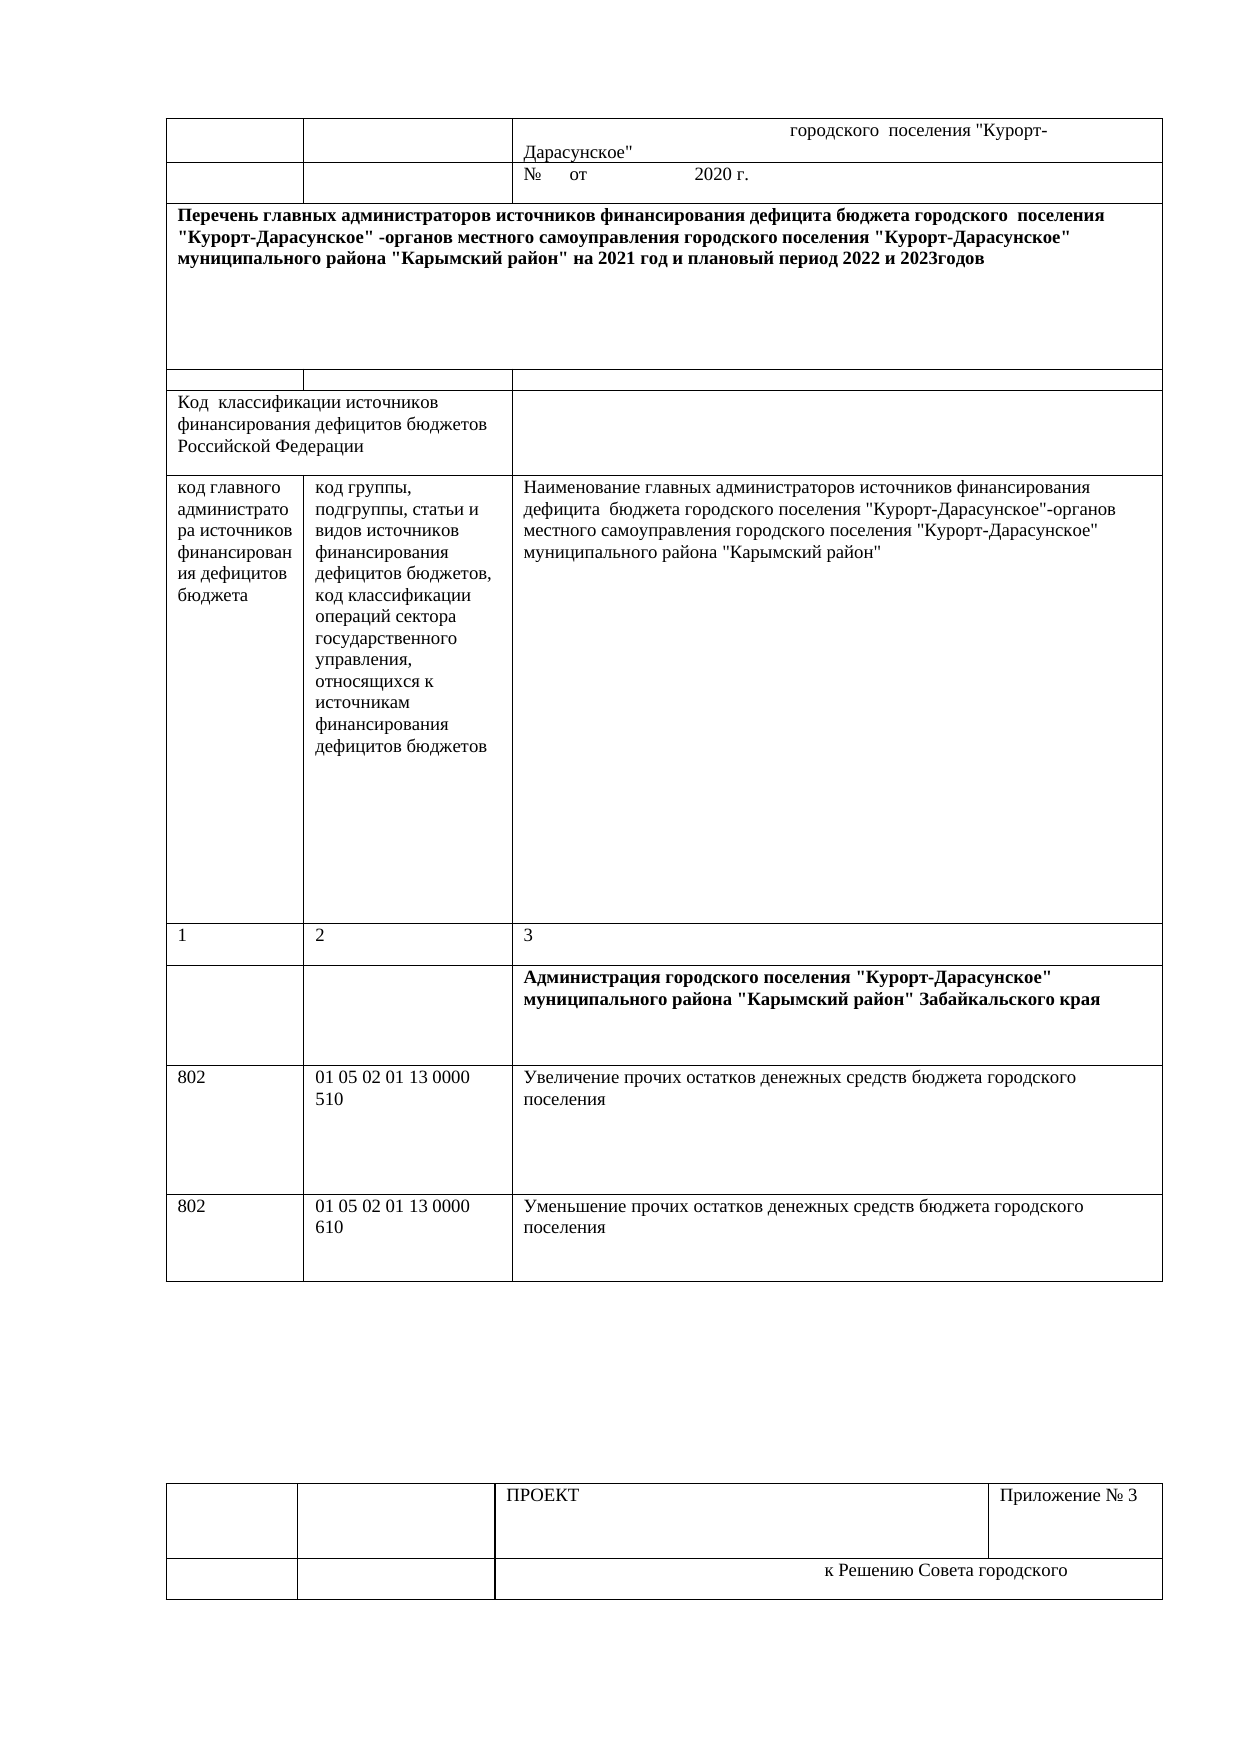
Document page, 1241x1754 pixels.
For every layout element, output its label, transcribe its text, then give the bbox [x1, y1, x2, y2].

table_cell код группы, подгруппы, статьи и видов источников финансирования дефицитов бюджетов, код классификации операций сектора государственного управления, относящихся к источникам финансирования дефицитов бюджетов [304, 476, 512, 923]
table_cell [304, 119, 512, 162]
table_cell № от 2020 г. [513, 163, 1162, 203]
table_cell 802 [167, 1066, 303, 1193]
table_cell 802 [167, 1195, 303, 1281]
table_cell к Решению Совета городского [496, 1559, 1162, 1599]
table_cell Код классификации источников финансирования дефицитов бюджетов Российской Федерации [167, 391, 512, 475]
table_cell [167, 163, 303, 203]
table_cell городского поселения "Курорт-Дарасунское" [513, 119, 1162, 162]
table_cell [167, 370, 303, 390]
table_cell код главного администратора источников финансирования дефицитов бюджета [167, 476, 303, 923]
table_header ПРОЕКТ [496, 1484, 988, 1558]
table_cell 2 [304, 924, 512, 965]
table_header [167, 1484, 297, 1558]
table_cell [167, 1559, 297, 1599]
table_header [298, 1484, 494, 1558]
table_cell [298, 1559, 494, 1599]
table_cell 01 05 02 01 13 0000 610 [304, 1195, 512, 1281]
table_cell [304, 966, 512, 1065]
table_cell Перечень главных администраторов источников финансирования дефицита бюджета городского поселения "Курорт-Дарасунское" -органов местного самоуправления городского поселения "Курорт-Дарасунское" муниципального района "Карымский район" на 2021 год и плановый период 2022 и 2023годов [167, 204, 1162, 368]
table_cell [304, 370, 512, 390]
table_cell Наименование главных администраторов источников финансирования дефицита бюджета городского поселения "Курорт-Дарасунское"-органов местного самоуправления городского поселения "Курорт-Дарасунское" муниципального района "Карымский район" [513, 476, 1162, 923]
table_cell [513, 370, 1162, 390]
table_cell 3 [513, 924, 1162, 965]
table_cell [513, 391, 1162, 475]
table_cell Увеличение прочих остатков денежных средств бюджета городского поселения [513, 1066, 1162, 1193]
table_cell Уменьшение прочих остатков денежных средств бюджета городского поселения [513, 1195, 1162, 1281]
table_cell [167, 966, 303, 1065]
table_cell 1 [167, 924, 303, 965]
table_header Приложение № 3 [989, 1484, 1162, 1558]
table_cell [167, 119, 303, 162]
table_cell [304, 163, 512, 203]
table_cell 01 05 02 01 13 0000 510 [304, 1066, 512, 1193]
table_cell Администрация городского поселения "Курорт-Дарасунское" муниципального района "Карымский район" Забайкальского края [513, 966, 1162, 1065]
